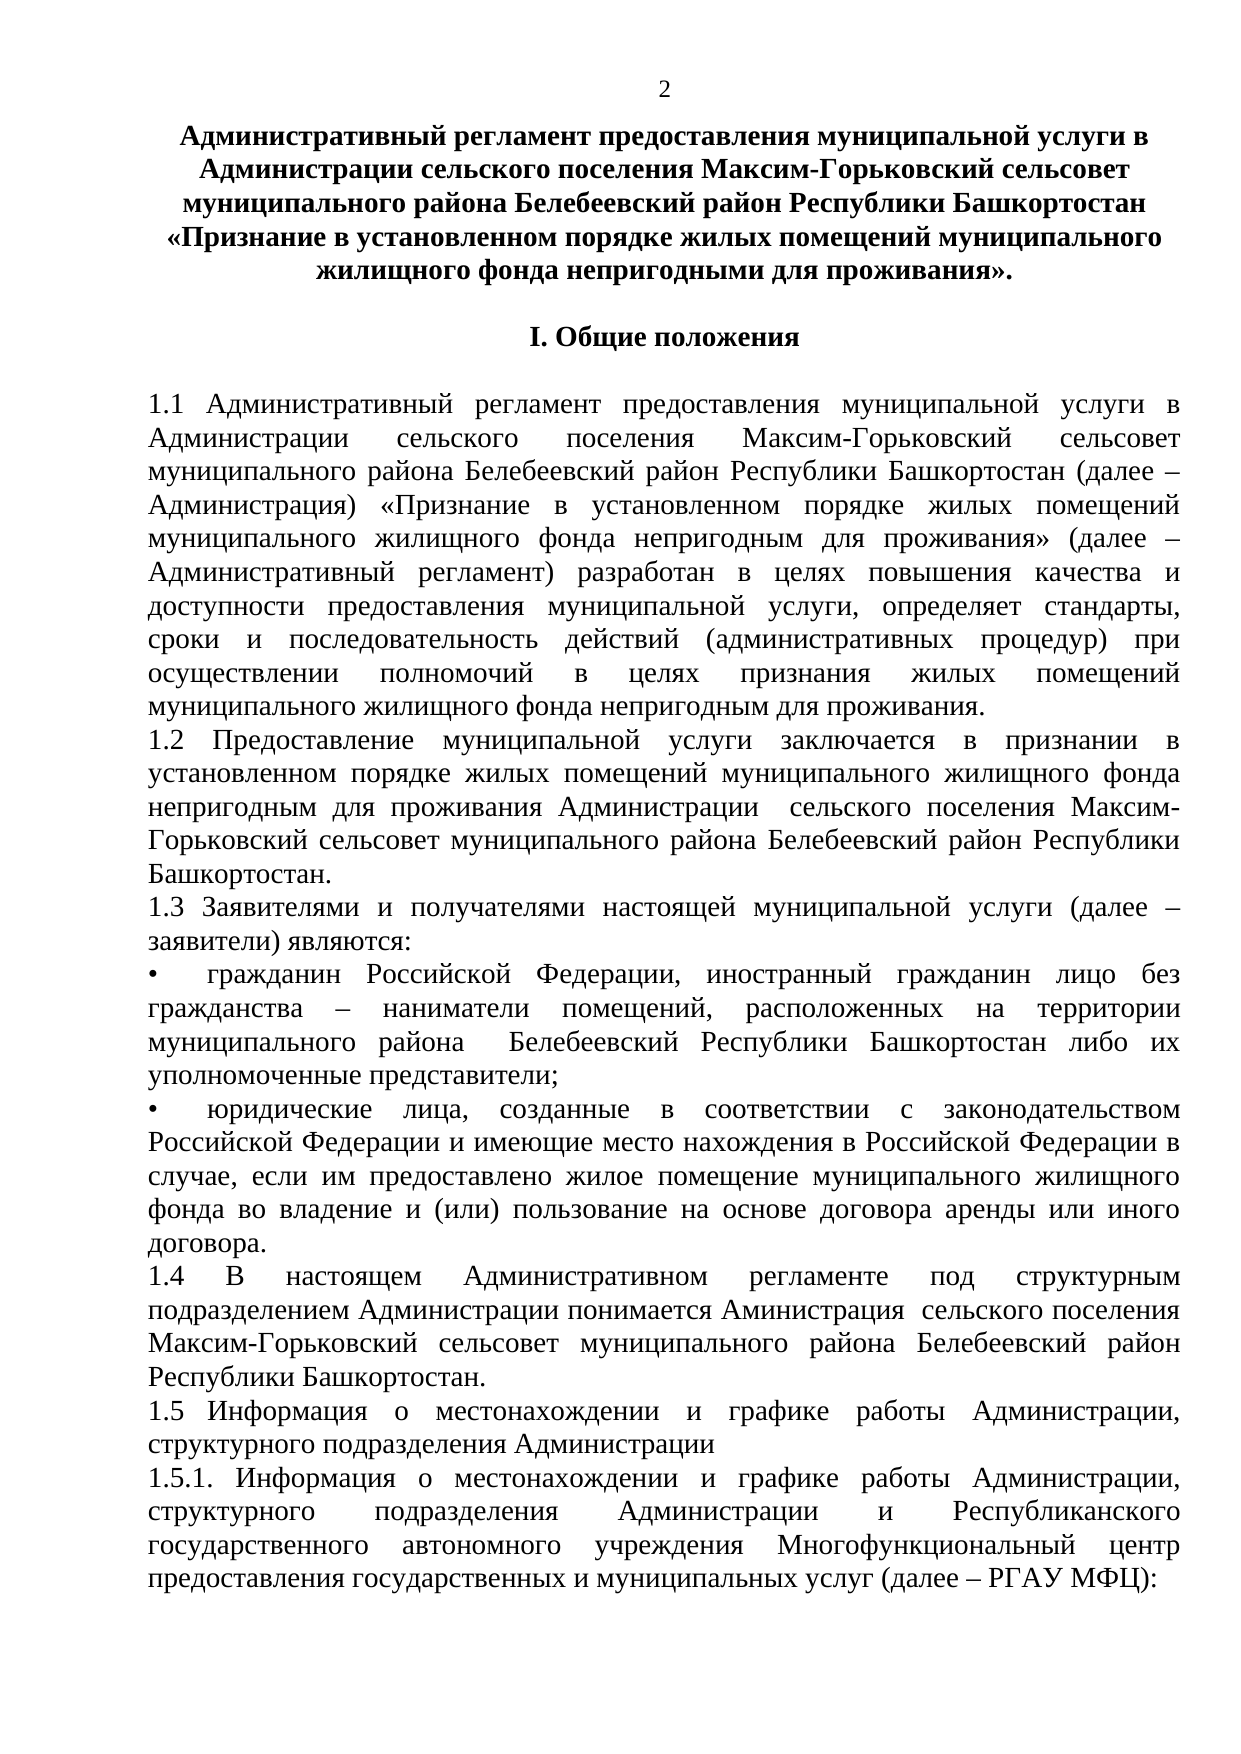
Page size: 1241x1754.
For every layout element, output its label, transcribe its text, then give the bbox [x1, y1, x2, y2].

text I. Общие положения [148, 319, 1181, 353]
text Административный регламент предоставления муниципальной услуги в Администрации сельского поселения Максим-Горьковский сельсовет муниципального района Белебеевский район Республики Башкортостан [148, 118, 1181, 219]
text 1.1 Административный регламент предоставления муниципальной услуги в Администрации сельского поселения Максим-Горьковский сельсовет муниципального района Белебеевский район Республики Башкортостан (далее – Администрация) «Признание в установленном порядке жилых помещений муниципального жилищного фонда непригодным для проживания» (далее – Административный регламент) разработан в целях повышения качества и доступности предоставления муниципальной услуги, определяет стандарты, сроки и последовательность действий (административных процедур) при осуществлении полномочий в целях признания жилых помещений муниципального жилищного фонда непригодным для проживания. [148, 386, 1181, 722]
text 1.2 Предоставление муниципальной услуги заключается в признании в установленном порядке жилых помещений муниципального жилищного фонда непригодным для проживания Администрации сельского поселения Максим-Горьковский сельсовет муниципального района Белебеевский район Республики Башкортостан. [148, 722, 1181, 889]
text • гражданин Российской Федерации, иностранный гражданин лицо без гражданства – наниматели помещений, расположенных на территории муниципального района Белебеевский Республики Башкортостан либо их уполномоченные представители; [148, 957, 1181, 1091]
text 1.3 Заявителями и получателями настоящей муниципальной услуги (далее – заявители) являются: [148, 889, 1181, 957]
text 1.5.1. Информация о местонахождении и графике работы Администрации, структурного подразделения Администрации и Республиканского государственного автономного учреждения Многофункциональный центр предоставления государственных и муниципальных услуг (далее – РГАУ МФЦ): [148, 1460, 1181, 1594]
text 1.5 Информация о местонахождении и графике работы Администрации, структурного подразделения Администрации [148, 1393, 1181, 1460]
text • юридические лица, созданные в соответствии с законодательством Российской Федерации и имеющие место нахождения в Российской Федерации в случае, если им предоставлено жилое помещение муниципального жилищного фонда во владение и (или) пользование на основе договора аренды или иного договора. [148, 1091, 1181, 1258]
text 1.4 В настоящем Административном регламенте под структурным подразделением Администрации понимается Аминистрация сельского поселения Максим-Горьковский сельсовет муниципального района Белебеевский район Республики Башкортостан. [148, 1258, 1181, 1393]
text «Признание в установленном порядке жилых помещений муниципального жилищного фонда непригодными для проживания». [148, 219, 1181, 286]
